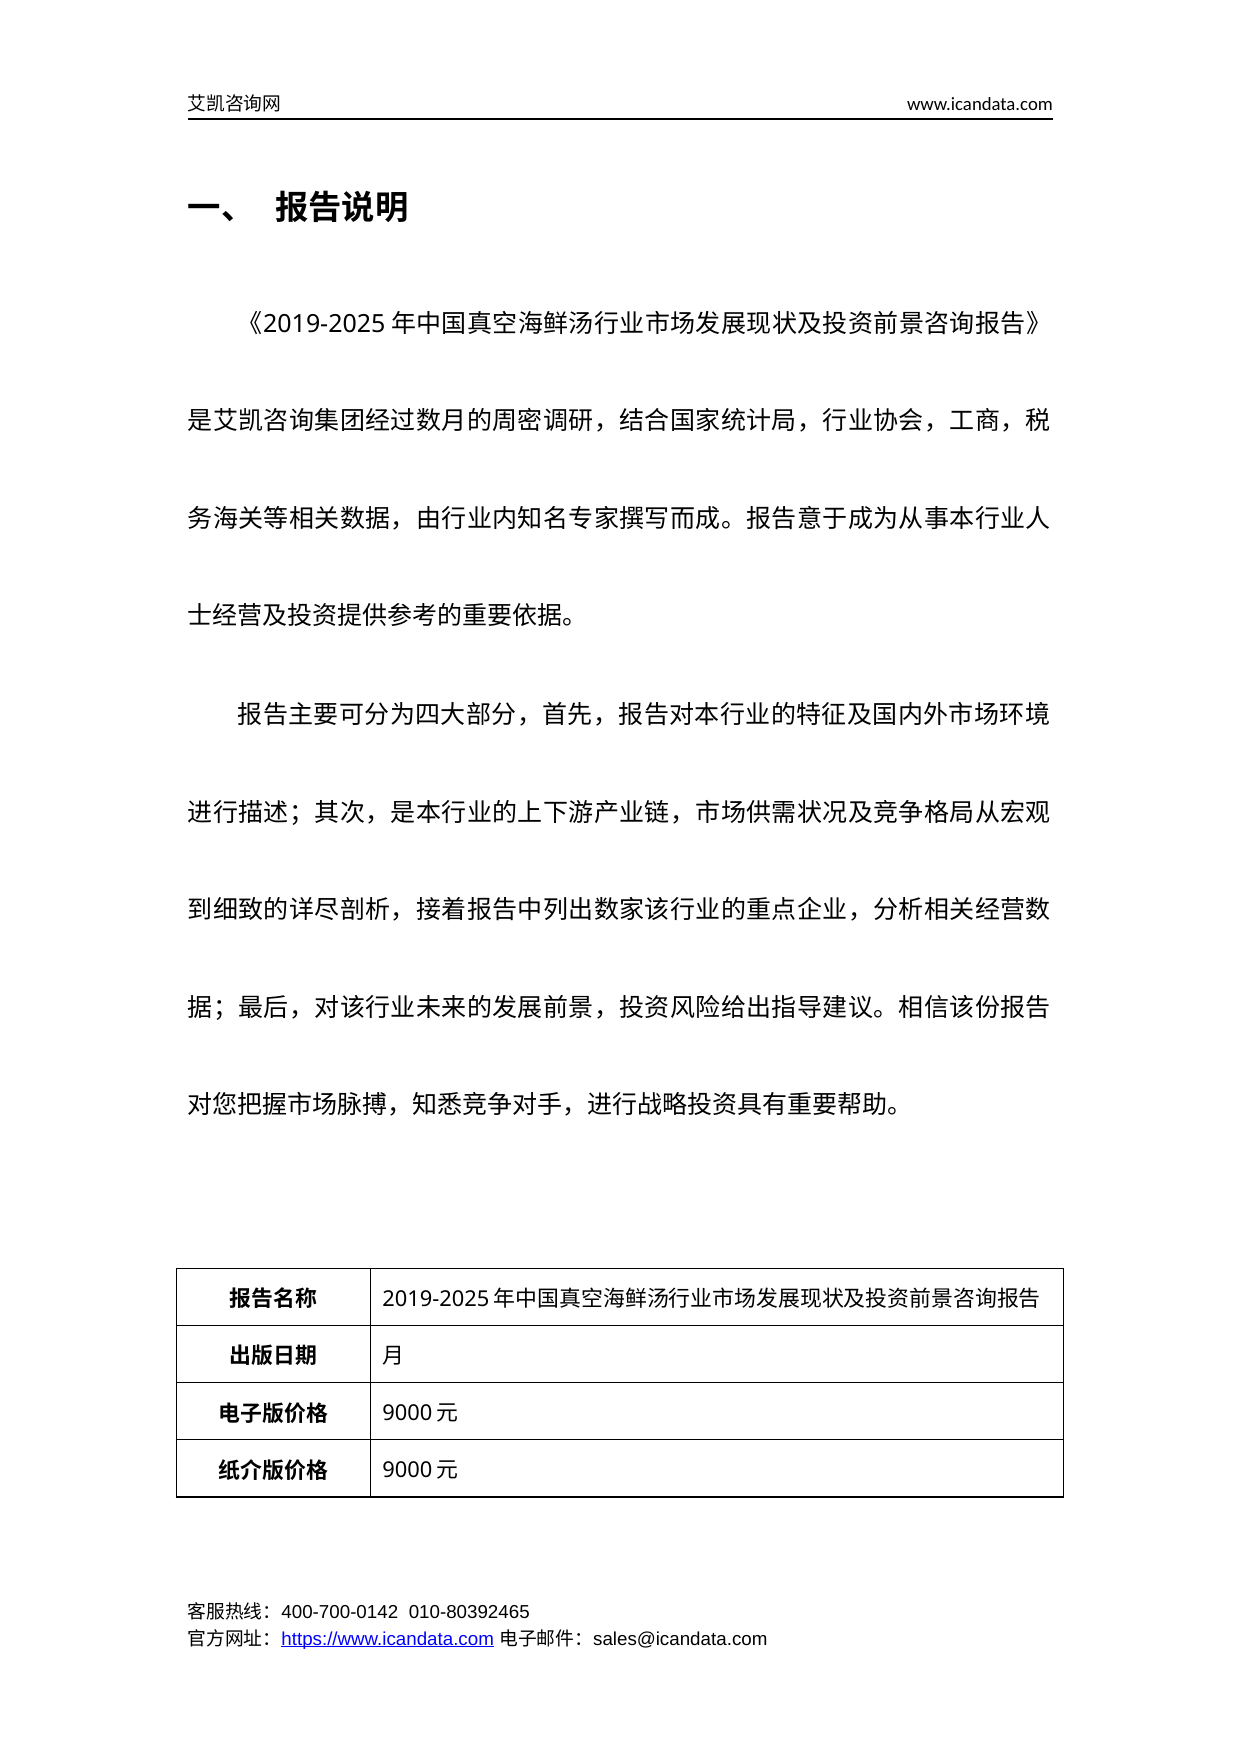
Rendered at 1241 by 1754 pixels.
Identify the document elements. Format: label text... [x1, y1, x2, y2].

table_cell 纸介版价格 [177, 1440, 370, 1496]
table_header 2019-2025年中国真空海鲜汤行业市场发展现状及投资前景咨询报告 [371, 1269, 1063, 1325]
table_header 报告名称 [177, 1269, 370, 1325]
table_cell 9000元 [371, 1383, 1063, 1439]
text 报告主要可分为四大部分，首先，报告对本行业的特征及国内外市场环境进行描述；其次，是本行业的上下游产业链，市场供需状况及竞争格局从宏观到细致的详尽剖析，接着报告中列出数家该行业的重点企业，分析相关经营数据；最后，对该行业未来的发展前景，投资风险给出指导建议。相信该份报告对您把握市场脉搏，知悉竞争对手，进行战略投资具有重要帮助。 [187, 681, 1053, 1136]
subtitle 报告说明 [187, 172, 1053, 237]
table_cell 9000元 [371, 1440, 1063, 1496]
table_cell 月 [371, 1326, 1063, 1382]
text 《2019-2025年中国真空海鲜汤行业市场发展现状及投资前景咨询报告》是艾凯咨询集团经过数月的周密调研，结合国家统计局，行业协会，工商，税务海关等相关数据，由行业内知名专家撰写而成。报告意于成为从事本行业人士经营及投资提供参考的重要依据。 [187, 289, 1053, 646]
table_cell 电子版价格 [177, 1383, 370, 1439]
table_cell 出版日期 [177, 1326, 370, 1382]
